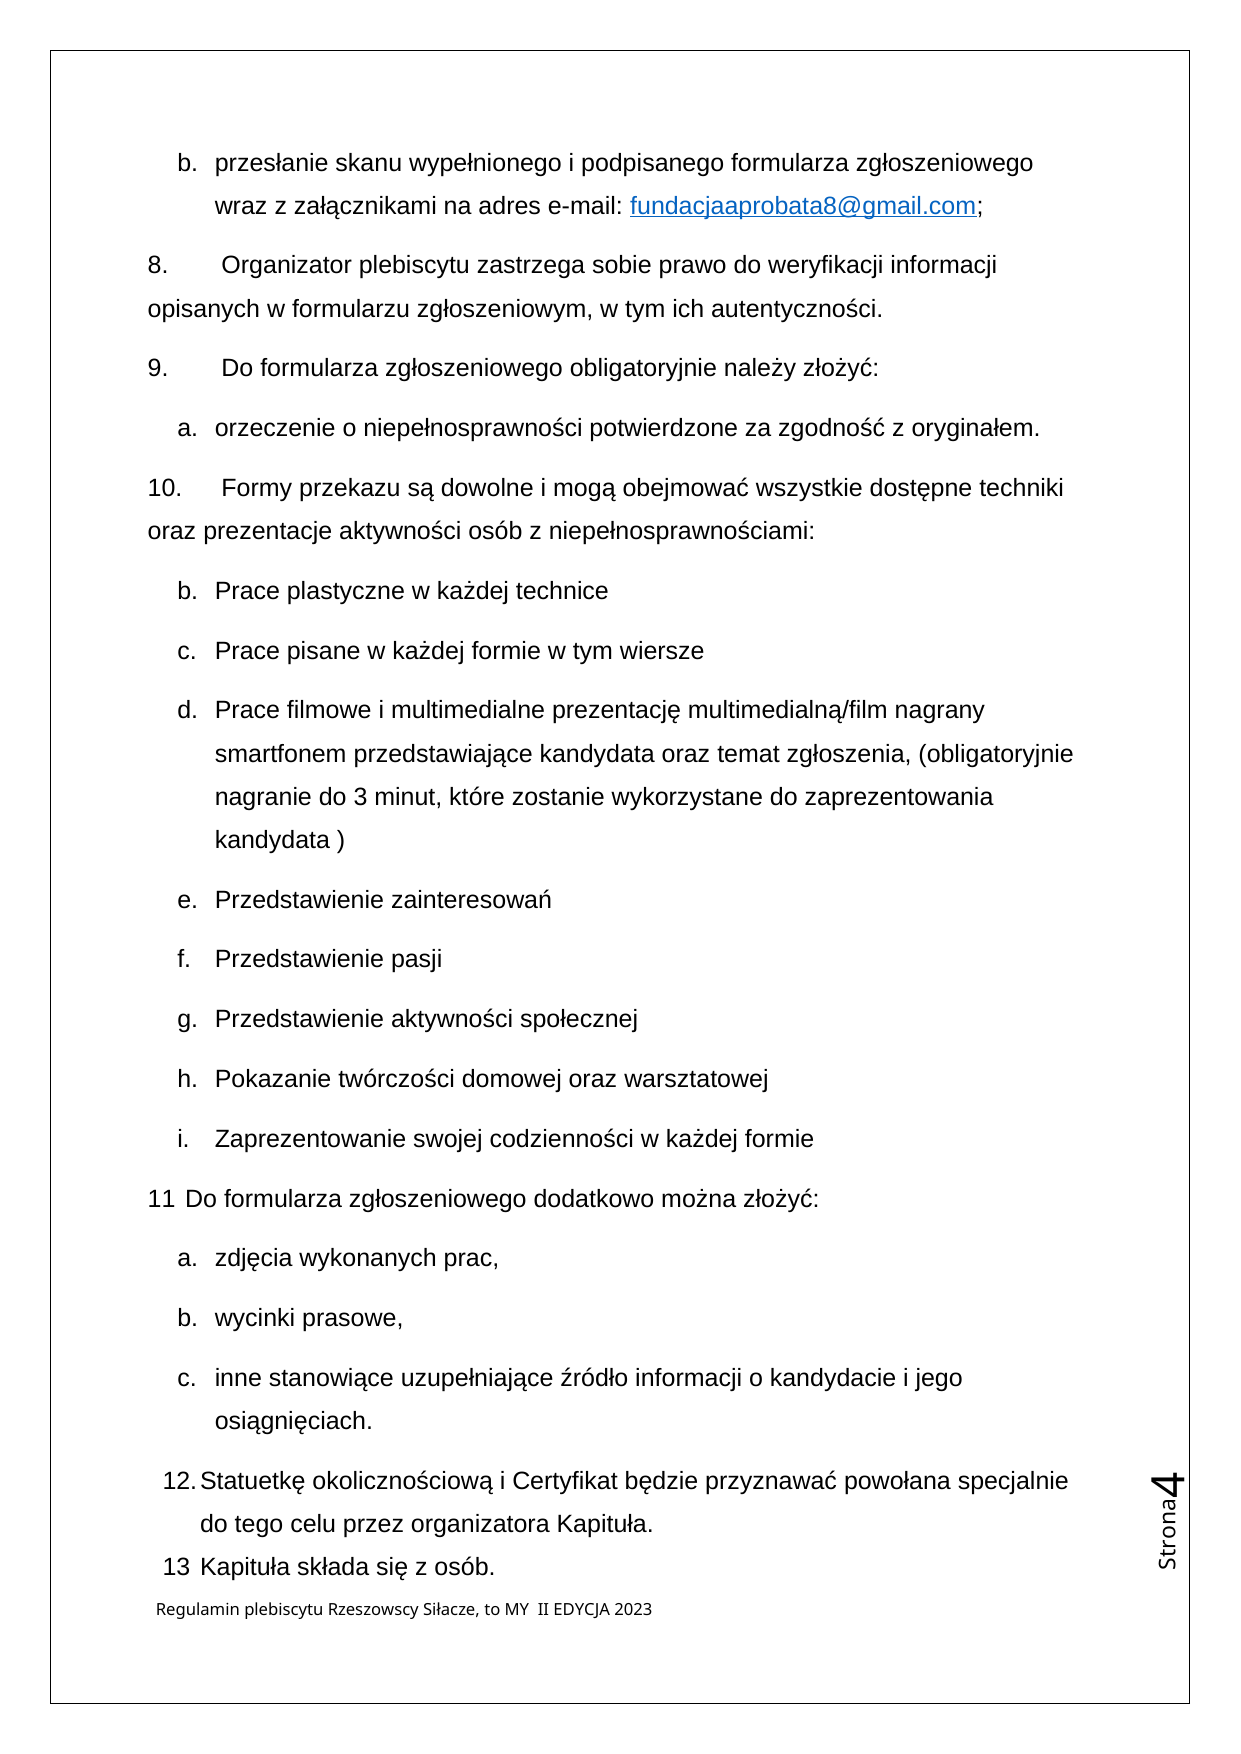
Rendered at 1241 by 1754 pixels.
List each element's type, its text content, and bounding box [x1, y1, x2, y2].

list Kapituła składa się z osób. [162, 1552, 1093, 1581]
list orzeczenie o niepełnosprawności potwierdzone za zgodność z oryginałem. [177, 413, 1093, 442]
list Zaprezentowanie swojej codzienności w każdej formie [177, 1124, 1093, 1153]
list Przedstawienie aktywności społecznej [177, 1004, 1093, 1033]
list inne stanowiące uzupełniające źródło informacji o kandydacie i jego osiągnięciach. [177, 1363, 1093, 1435]
list zdjęcia wykonanych prac, [177, 1243, 1093, 1272]
list Prace pisane w każdej formie w tym wiersze [177, 636, 1093, 664]
list Do formularza zgłoszeniowego dodatkowo można złożyć: [147, 1184, 1093, 1212]
list Prace plastyczne w każdej technice [177, 576, 1093, 605]
list Przedstawienie pasji [177, 944, 1093, 973]
list Organizator plebiscytu zastrzega sobie prawo do weryfikacji informacji opisanych w formularzu zgłoszeniowym, w tym ich autentyczności. [147, 251, 1093, 322]
list Prace filmowe i multimedialne prezentację multimedialną/film nagrany smartfonem przedstawiające kandydata oraz temat zgłoszenia, (obligatoryjnie nagranie do 3 minut, które zostanie wykorzystane do zaprezentowania kandydata ) [177, 696, 1093, 854]
list Statuetkę okolicznościową i Certyfikat będzie przyznawać powołana specjalnie do tego celu przez organizatora Kapituła. [162, 1466, 1093, 1538]
text 10. Formy przekazu są dowolne i mogą obejmować wszystkie dostępne techniki oraz prezentacje aktywności osób z niepełnosprawnościami: [147, 473, 1093, 545]
list Pokazanie twórczości domowej oraz warsztatowej [177, 1064, 1093, 1093]
list wycinki prasowe, [177, 1303, 1093, 1332]
list Do formularza zgłoszeniowego obligatoryjnie należy złożyć: [147, 353, 1093, 382]
list Przedstawienie zainteresowań [177, 885, 1093, 913]
list przesłanie skanu wypełnionego i podpisanego formularza zgłoszeniowego wraz z załącznikami na adres e-mail: fundacjaaprobata8@gmail.com; [177, 148, 1093, 219]
